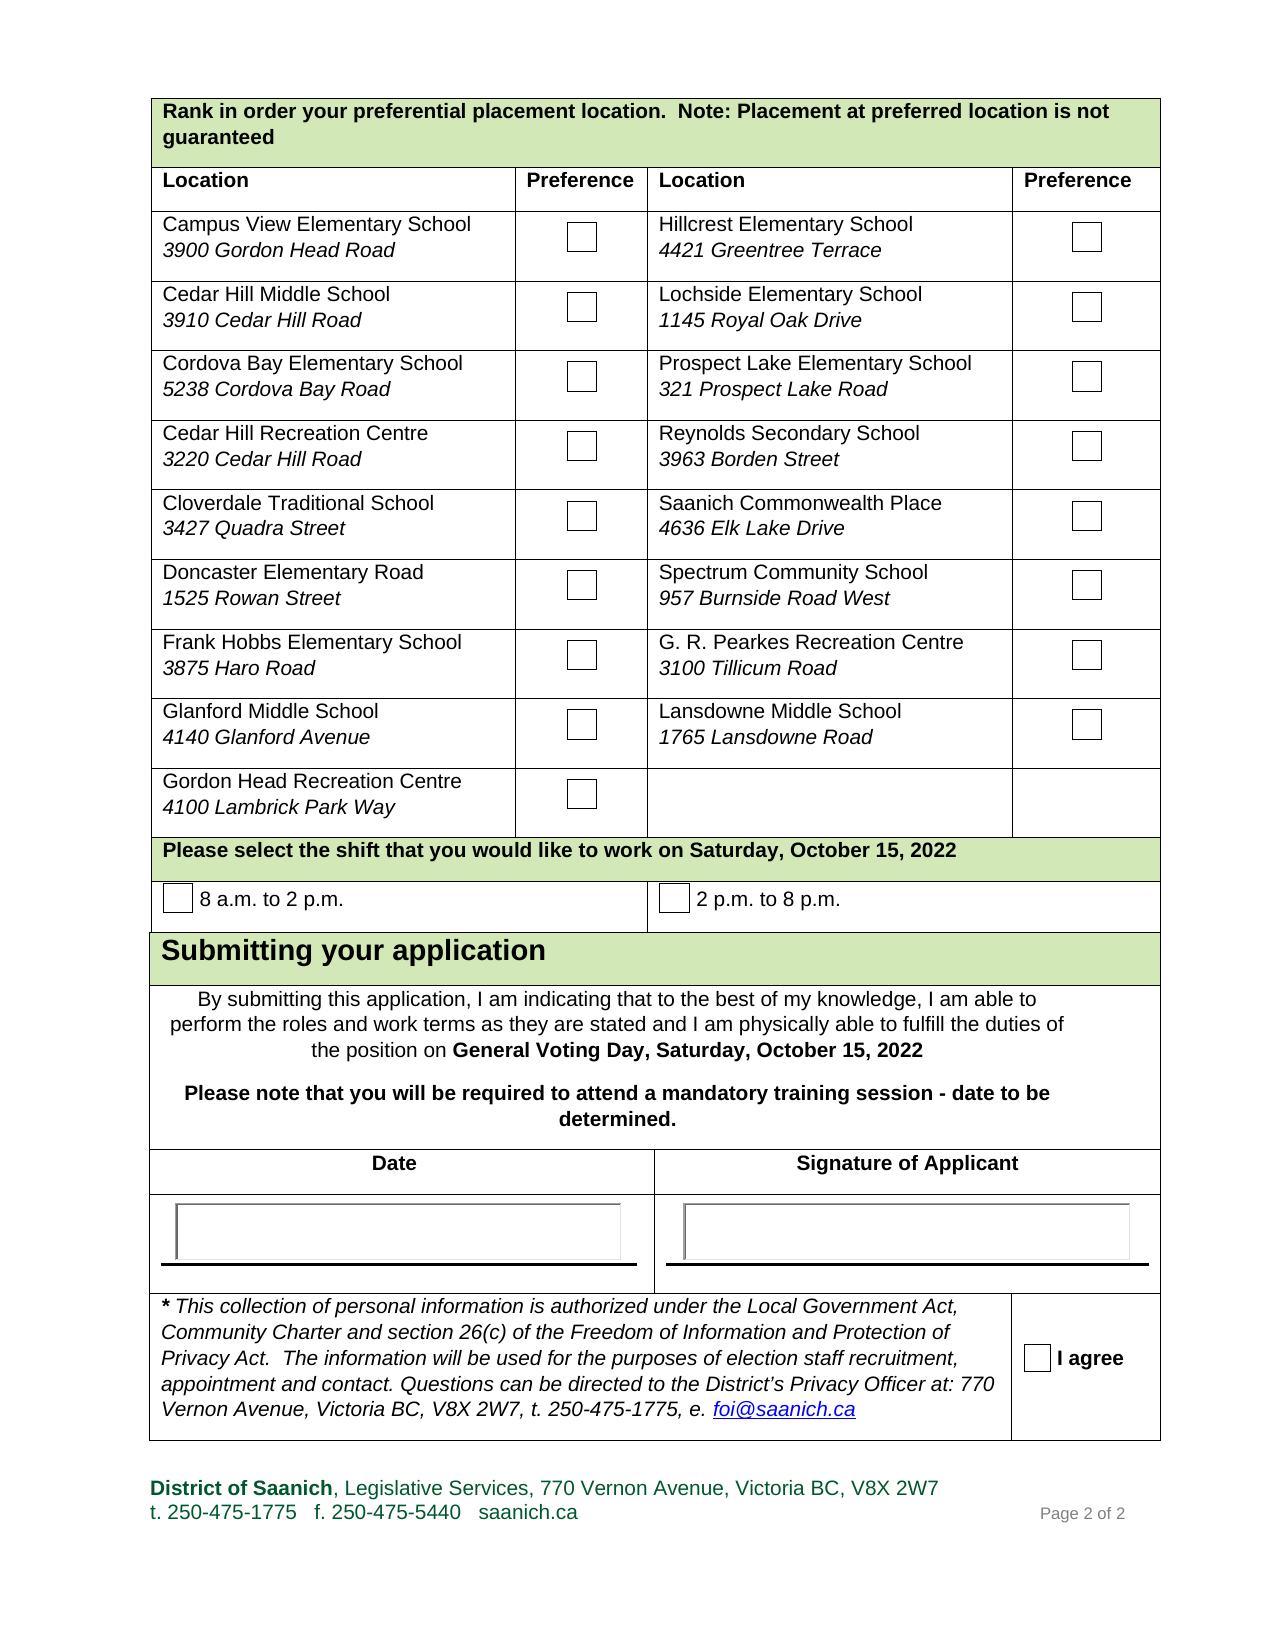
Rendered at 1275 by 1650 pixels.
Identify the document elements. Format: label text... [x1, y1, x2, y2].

table_cell Hillcrest Elementary School 4421 Greentree Terrace [648, 212, 1012, 281]
table_cell Reynolds Secondary School 3963 Borden Street [648, 421, 1012, 489]
table_cell Spectrum Community School 957 Burnside Road West [648, 560, 1012, 628]
table_cell Lochside Elementary School 1145 Royal Oak Drive [648, 282, 1012, 350]
table_cell 8 a.m. to 2 p.m. [152, 882, 647, 932]
table_cell [1013, 560, 1160, 628]
table_cell I agree [1012, 1294, 1160, 1440]
table_cell Submitting your application [150, 933, 1160, 985]
table_cell [1013, 421, 1160, 489]
table_cell G. R. Pearkes Recreation Centre 3100 Tillicum Road [648, 630, 1012, 698]
table_cell Doncaster Elementary Road 1525 Rowan Street [152, 560, 515, 628]
table_cell [1013, 212, 1160, 281]
table_cell Prospect Lake Elementary School 321 Prospect Lake Road [648, 351, 1012, 420]
table_cell Glanford Middle School 4140 Glanford Avenue [152, 699, 515, 768]
table_cell Saanich Commonwealth Place 4636 Elk Lake Drive [648, 490, 1012, 559]
table_cell [150, 1195, 654, 1293]
table_cell [516, 699, 647, 768]
table_cell [1013, 490, 1160, 559]
table_cell Preference [516, 168, 647, 211]
table_cell [516, 212, 647, 281]
table_cell Location [648, 168, 1012, 211]
table_cell Preference [1013, 168, 1160, 211]
table_cell [516, 560, 647, 628]
table_cell [1013, 282, 1160, 350]
table_header Rank in order your preferential placement location. Note: Placement at preferred location is not guaranteed [152, 99, 1160, 167]
table_cell [516, 630, 647, 698]
table_cell [516, 351, 647, 420]
table_cell [516, 769, 647, 837]
table_cell [1013, 699, 1160, 768]
table_cell [1013, 630, 1160, 698]
table_cell Frank Hobbs Elementary School 3875 Haro Road [152, 630, 515, 698]
table_cell [655, 1195, 1160, 1293]
table_cell [1013, 351, 1160, 420]
table_cell Cedar Hill Recreation Centre 3220 Cedar Hill Road [152, 421, 515, 489]
table_cell Location [152, 168, 515, 211]
table_cell [516, 421, 647, 489]
table_cell Cloverdale Traditional School 3427 Quadra Street [152, 490, 515, 559]
table_cell [1013, 769, 1160, 837]
table_cell Lansdowne Middle School 1765 Lansdowne Road [648, 699, 1012, 768]
table_cell Cedar Hill Middle School 3910 Cedar Hill Road [152, 282, 515, 350]
table_cell 2 p.m. to 8 p.m. [648, 882, 1160, 932]
table_cell [516, 282, 647, 350]
table_cell By submitting this application, I am indicating that to the best of my knowledge, I am able to perform the roles and work terms as they are stated and I am physically able to fulfill the duties of the position on General Voting Day, Saturday, October 15, 2022 Please note that you will be required to attend a mandatory training session - date to be determined. [150, 986, 1160, 1149]
table_cell [516, 490, 647, 559]
table_cell Cordova Bay Elementary School 5238 Cordova Bay Road [152, 351, 515, 420]
table_cell Please select the shift that you would like to work on Saturday, October 15, 2022 [152, 838, 1160, 881]
table_cell Signature of Applicant [655, 1150, 1160, 1193]
table_cell Campus View Elementary School 3900 Gordon Head Road [152, 212, 515, 281]
table_cell [648, 769, 1012, 837]
table_cell Gordon Head Recreation Centre 4100 Lambrick Park Way [152, 769, 515, 837]
table_cell * This collection of personal information is authorized under the Local Government Act, Community Charter and section 26(c) of the Freedom of Information and Protection of Privacy Act. The information will be used for the purposes of election staff recruitment, appointment and contact. Questions can be directed to the District’s Privacy Officer at: 770 Vernon Avenue, Victoria BC, V8X 2W7, t. 250-475-1775, e. foi@saanich.ca [150, 1294, 1011, 1440]
table_cell Date [150, 1150, 654, 1193]
